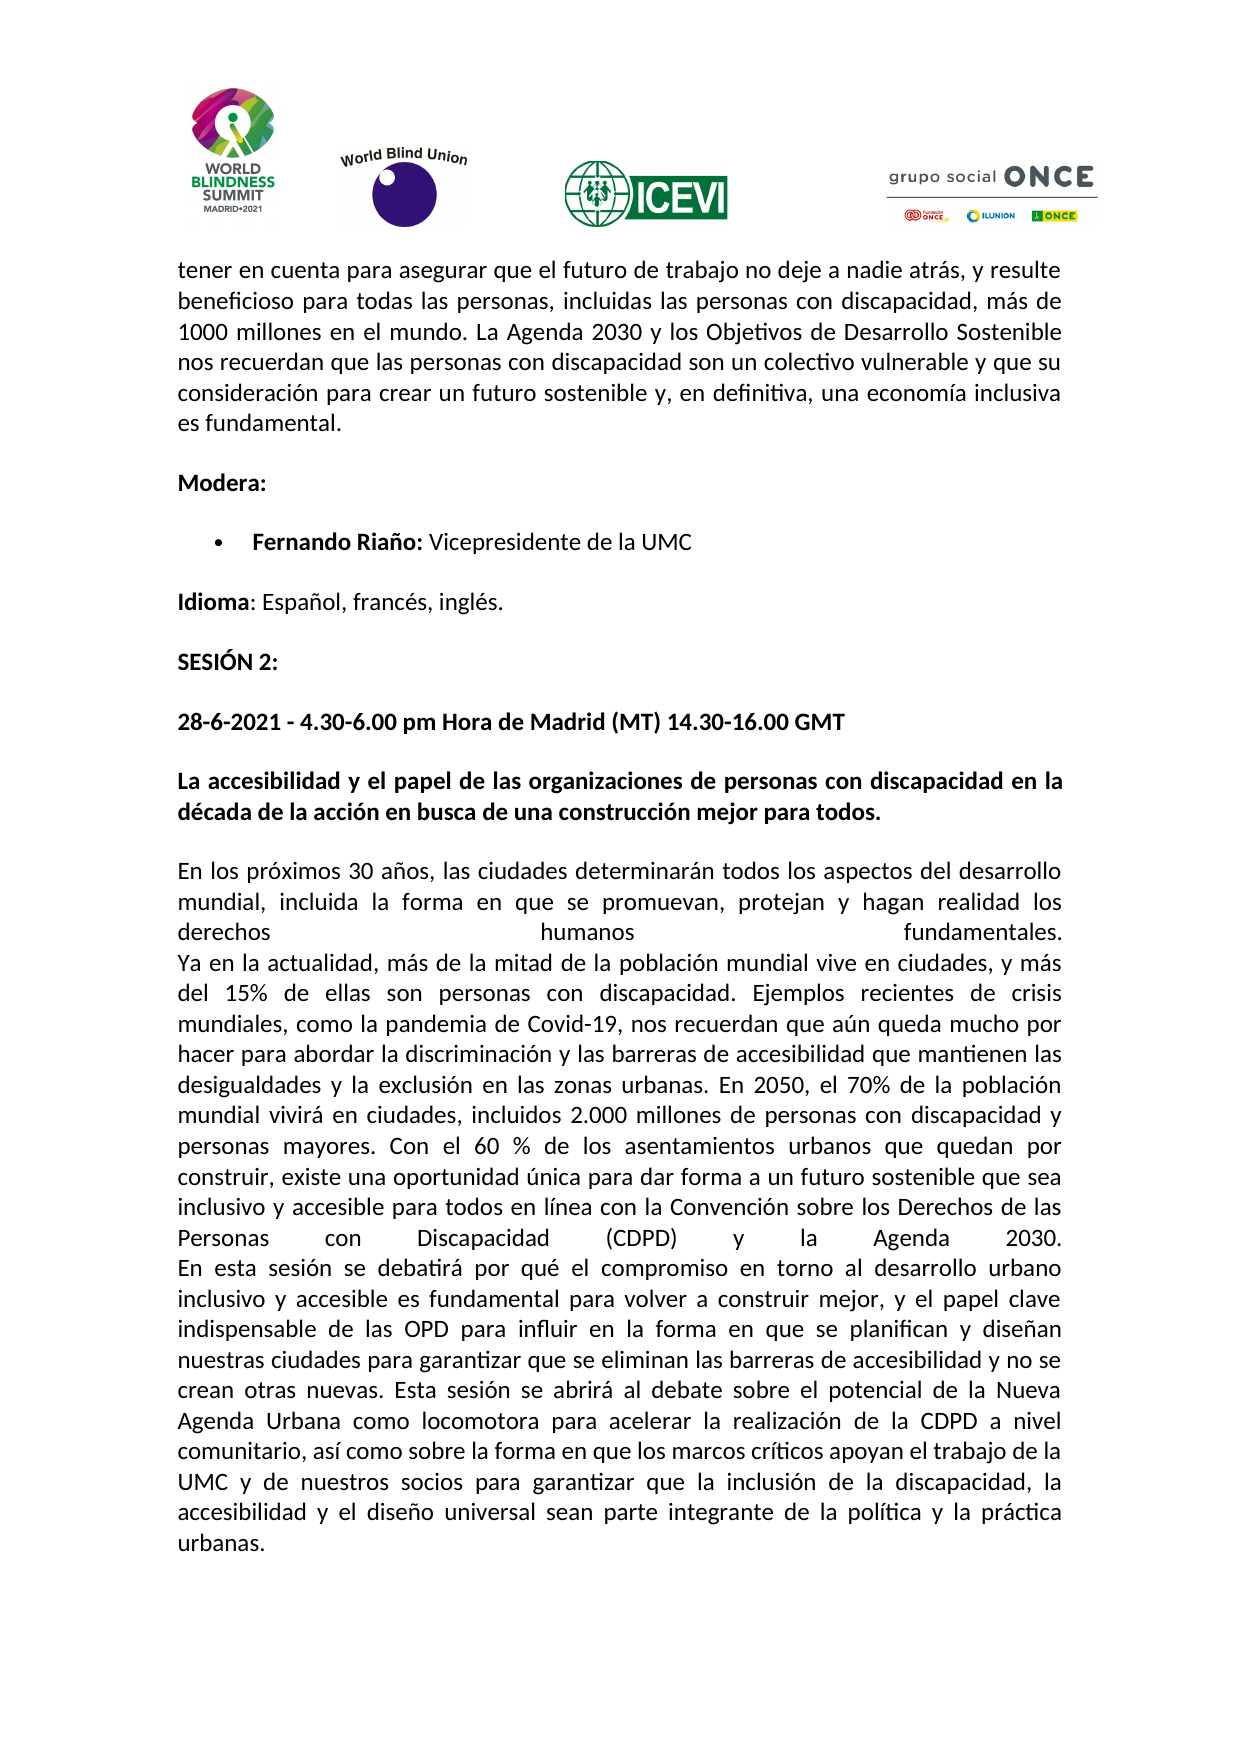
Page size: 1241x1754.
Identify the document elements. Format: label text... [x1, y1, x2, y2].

text La accesibilidad y el papel de las organizaciones de personas con discapacidad en la década de la acción en busca de una construcción mejor para todos. [177, 765, 1063, 826]
text 28-6-2021 - 4.30-6.00 pm Hora de Madrid (MT) 14.30-16.00 GMT [177, 706, 1063, 736]
list Fernando Riaño: Vicepresidente de la UMC [215, 527, 1063, 557]
text Idioma: Español, francés, inglés. [177, 586, 1063, 617]
text En los próximos 30 años, las ciudades determinarán todos los aspectos del desarrollo mundial, incluida la forma en que se promuevan, protejan y hagan realidad los derechos humanos fundamentales. Ya en la actualidad, más de la mitad de la población mundial vive en ciudades, y más del 15% de ellas son personas con discapacidad. Ejemplos recientes de crisis mundiales, como la pandemia de Covid-19, nos recuerdan que aún queda mucho por hacer para abordar la discriminación y las barreras de accesibilidad que mantienen las desigualdades y la exclusión en las zonas urbanas. En 2050, el 70% de la población mundial vivirá en ciudades, incluidos 2.000 millones de personas con discapacidad y personas mayores. Con el 60 % de los asentamientos urbanos que quedan por construir, existe una oportunidad única para dar forma a un futuro sostenible que sea inclusivo y accesible para todos en línea con la Convención sobre los Derechos de las Personas con Discapacidad (CDPD) y la Agenda 2030. En esta sesión se debatirá por qué el compromiso en torno al desarrollo urbano inclusivo y accesible es fundamental para volver a construir mejor, y el papel clave indispensable de las OPD para influir en la forma en que se planifican y diseñan nuestras ciudades para garantizar que se eliminan las barreras de accesibilidad y no se crean otras nuevas. Esta sesión se abrirá al debate sobre el potencial de la Nueva Agenda Urbana como locomotora para acelerar la realización de la CDPD a nivel comunitario, así como sobre la forma en que los marcos críticos apoyan el trabajo de la UMC y de nuestros socios para garantizar que la inclusión de la discapacidad, la accesibilidad y el diseño universal sean parte integrante de la política y la práctica urbanas. [177, 856, 1063, 1557]
picture [886, 159, 1098, 227]
text SESIÓN 2: [177, 646, 1063, 676]
picture [340, 147, 467, 227]
text Modera: [177, 467, 1063, 497]
picture [177, 73, 289, 227]
picture [564, 161, 728, 227]
